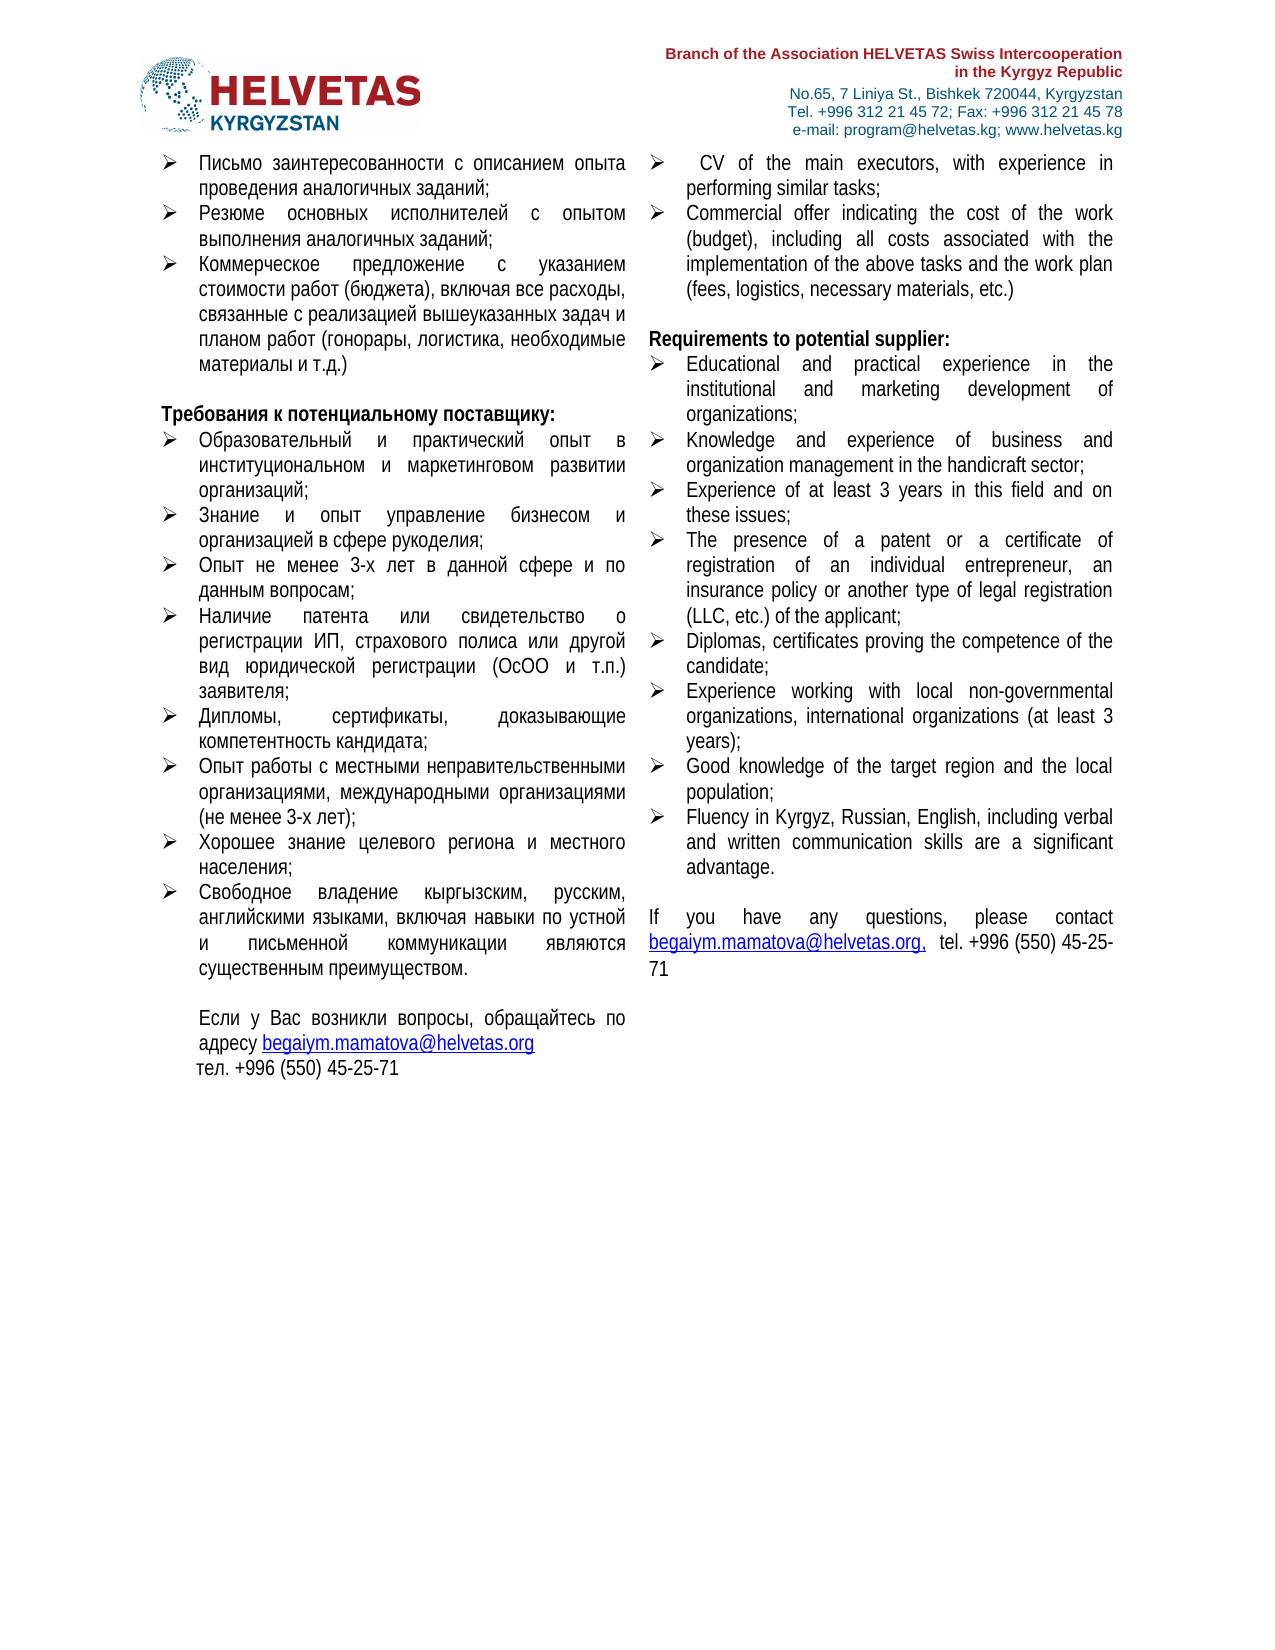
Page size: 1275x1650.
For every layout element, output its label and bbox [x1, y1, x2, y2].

table_header [638, 150, 1125, 1104]
table_header [150, 150, 637, 1104]
picture [140, 57, 421, 132]
